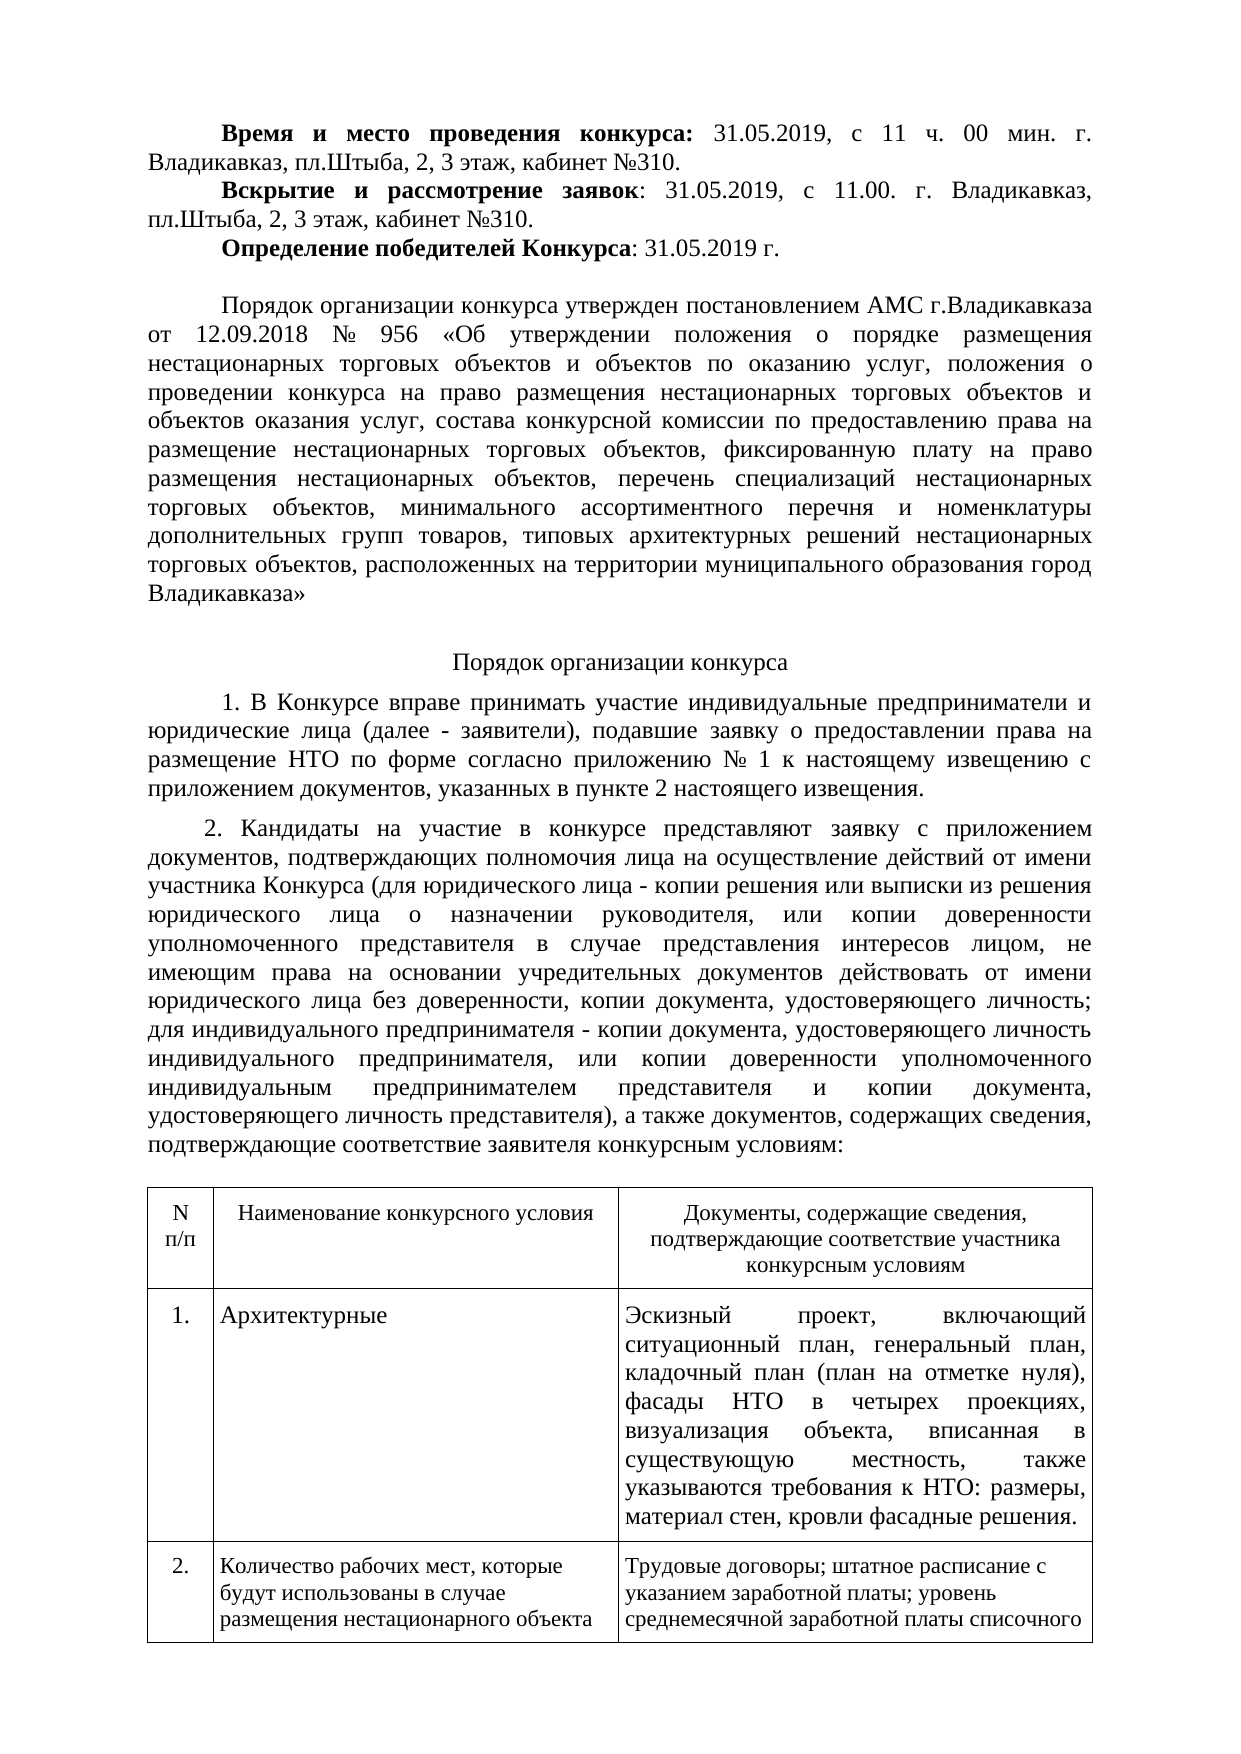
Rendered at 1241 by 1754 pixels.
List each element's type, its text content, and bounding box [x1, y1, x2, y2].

table_cell Эскизный проект, включающий ситуационный план, генеральный план, кладочный план (план на отметке нуля), фасады НТО в четырех проекциях, визуализация объекта, вписанная в существующую местность, также указываются требования к НТО: размеры, материал стен, кровли фасадные решения. [619, 1289, 1092, 1541]
text 2. Кандидаты на участие в конкурсе представляют заявку с приложением документов, подтверждающих полномочия лица на осуществление действий от имени участника Конкурса (для юридического лица - копии решения или выписки из решения юридического лица о назначении руководителя, или копии доверенности уполномоченного представителя в случае представления интересов лицом, не имеющим права на основании учредительных документов действовать от имени юридического лица без доверенности, копии документа, удостоверяющего личность; для индивидуального предпринимателя - копии документа, удостоверяющего личность индивидуального предпринимателя, или копии доверенности уполномоченного индивидуальным предпринимателем представителя и копии документа, удостоверяющего личность представителя), а также документов, содержащих сведения, подтверждающие соответствие заявителя конкурсным условиям: [148, 813, 1092, 1158]
text Вскрытие и рассмотрение заявок: 31.05.2019, с 11.00. г. Владикавказ, пл.Штыба, 2, 3 этаж, кабинет №310. [148, 176, 1092, 233]
table_cell Архитектурные [214, 1289, 618, 1541]
text Порядок организации конкурса утвержден постановлением АМС г.Владикавказа от 12.09.2018 № 956 «Об утверждении положения о порядке размещения нестационарных торговых объектов и объектов по оказанию услуг, положения о проведении конкурса на право размещения нестационарных торговых объектов и объектов оказания услуг, состава конкурсной комиссии по предоставлению права на размещение нестационарных торговых объектов, фиксированную плату на право размещения нестационарных объектов, перечень специализаций нестационарных торговых объектов, минимального ассортиментного перечня и номенклатуры дополнительных групп товаров, типовых архитектурных решений нестационарных торговых объектов, расположенных на территории муниципального образования город Владикавказа» [148, 291, 1092, 607]
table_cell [619, 1542, 1092, 1642]
text Время и место проведения конкурса: 31.05.2019, с 11 ч. 00 мин. г. Владикавказ, пл.Штыба, 2, 3 этаж, кабинет №310. [148, 118, 1092, 176]
table_header Наименование конкурсного условия [214, 1188, 618, 1288]
table_header N п/п [148, 1188, 213, 1288]
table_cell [214, 1542, 618, 1642]
table_cell 2. [148, 1542, 213, 1642]
text 1. В Конкурсе вправе принимать участие индивидуальные предприниматели и юридические лица (далее - заявители), подавшие заявку о предоставлении права на размещение НТО по форме согласно приложению № 1 к настоящему извещению с приложением документов, указанных в пункте 2 настоящего извещения. [148, 687, 1092, 802]
text Порядок организации конкурса [148, 647, 1092, 676]
text Определение победителей Конкурса: 31.05.2019 г. [148, 233, 1092, 262]
table_header Документы, содержащие сведения, подтверждающие соответствие участника конкурсным условиям [619, 1188, 1092, 1288]
table_cell 1. [148, 1289, 213, 1541]
